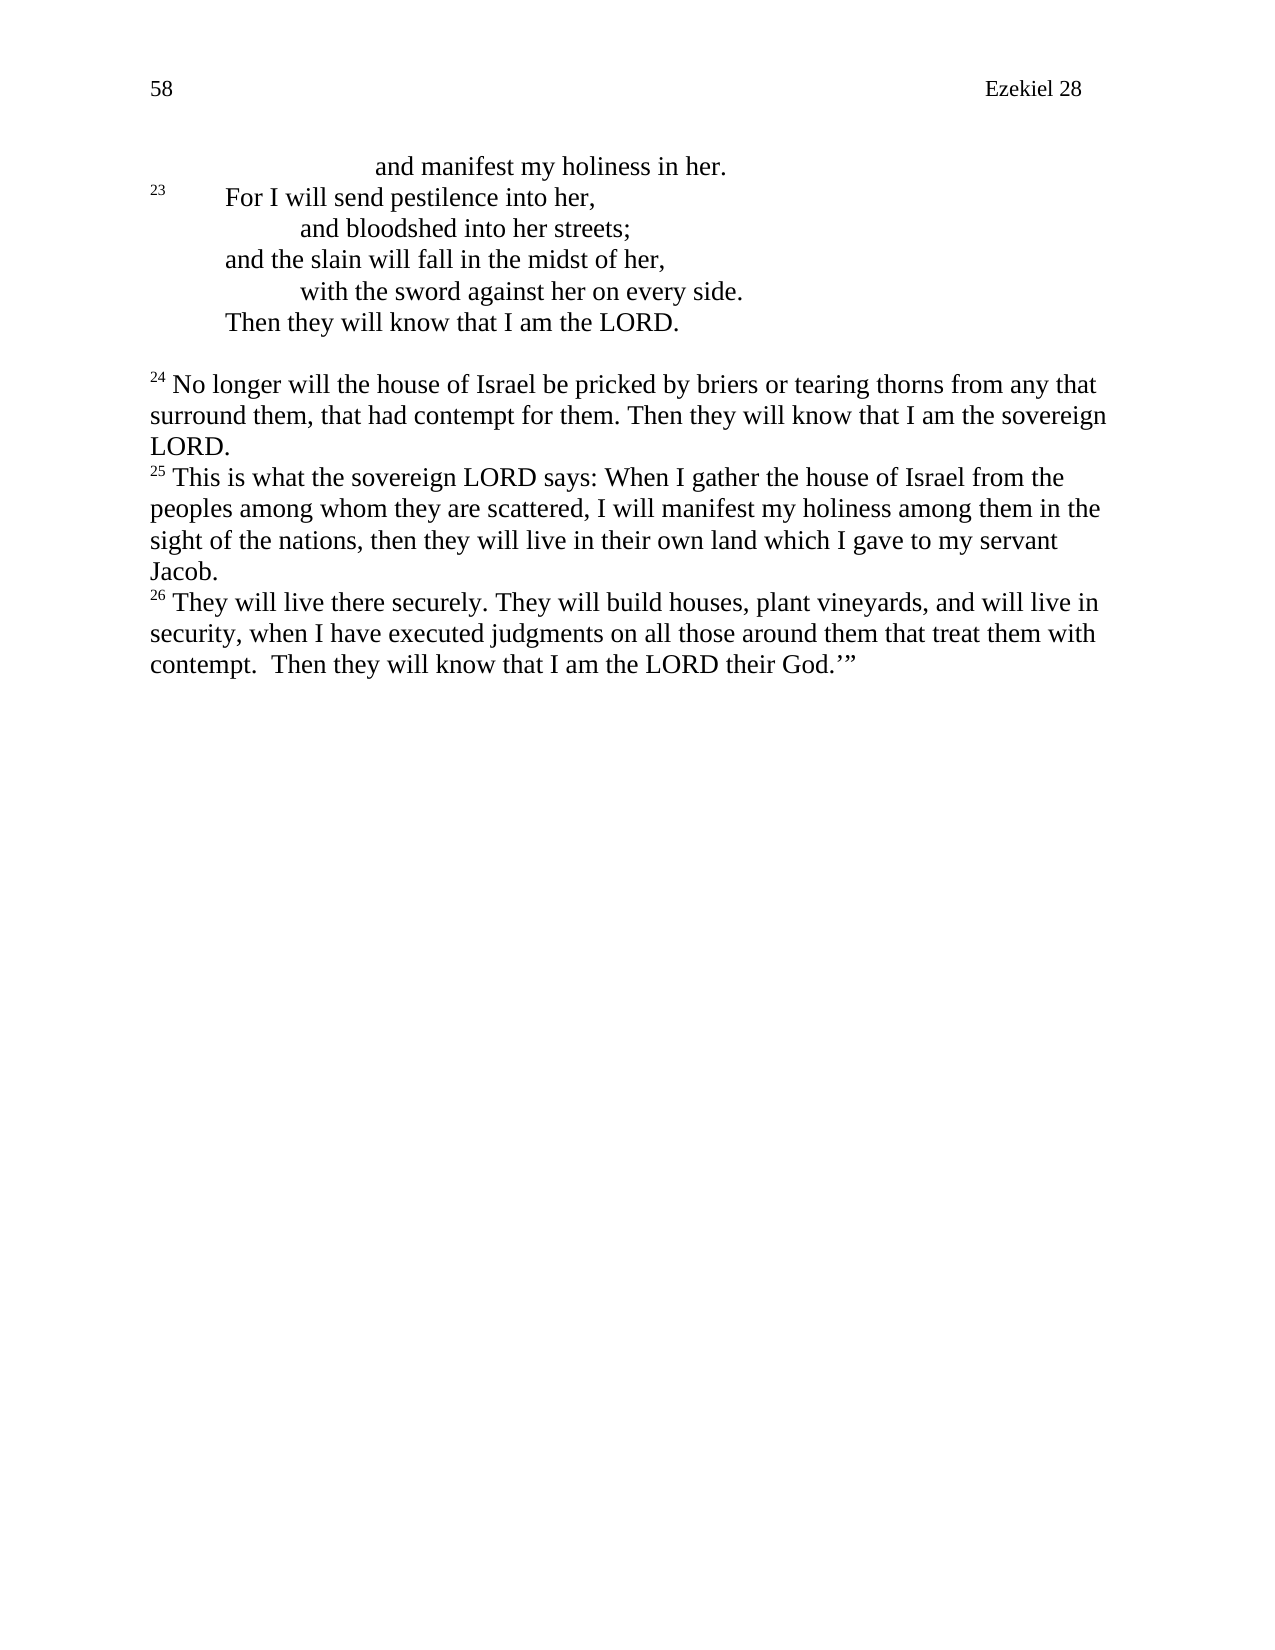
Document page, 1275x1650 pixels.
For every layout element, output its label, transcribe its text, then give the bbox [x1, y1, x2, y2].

text 25 This is what the sovereign LORD says: When I gather the house of Israel from the peoples among whom they are scattered, I will manifest my holiness among them in the sight of the nations, then they will live in their own land which I gave to my servant Jacob. [150, 461, 1125, 586]
text and manifest my holiness in her. [300, 150, 1125, 181]
text 23 For I will send pestilence into her, [150, 181, 1125, 212]
text with the sword against her on every side. [225, 274, 1125, 306]
text and bloodshed into her streets; [225, 212, 1125, 243]
text and the slain will fall in the midst of her, [225, 243, 1125, 274]
text 24 No longer will the house of Israel be pricked by briers or tearing thorns from any that surround them, that had contempt for them. Then they will know that I am the sovereign LORD. [150, 337, 1125, 461]
text 26 They will live there securely. They will build houses, plant vineyards, and will live in security, when I have executed judgments on all those around them that treat them with contempt. Then they will know that I am the LORD their God.’” [150, 586, 1125, 679]
text Then they will know that I am the LORD. [150, 306, 1125, 337]
